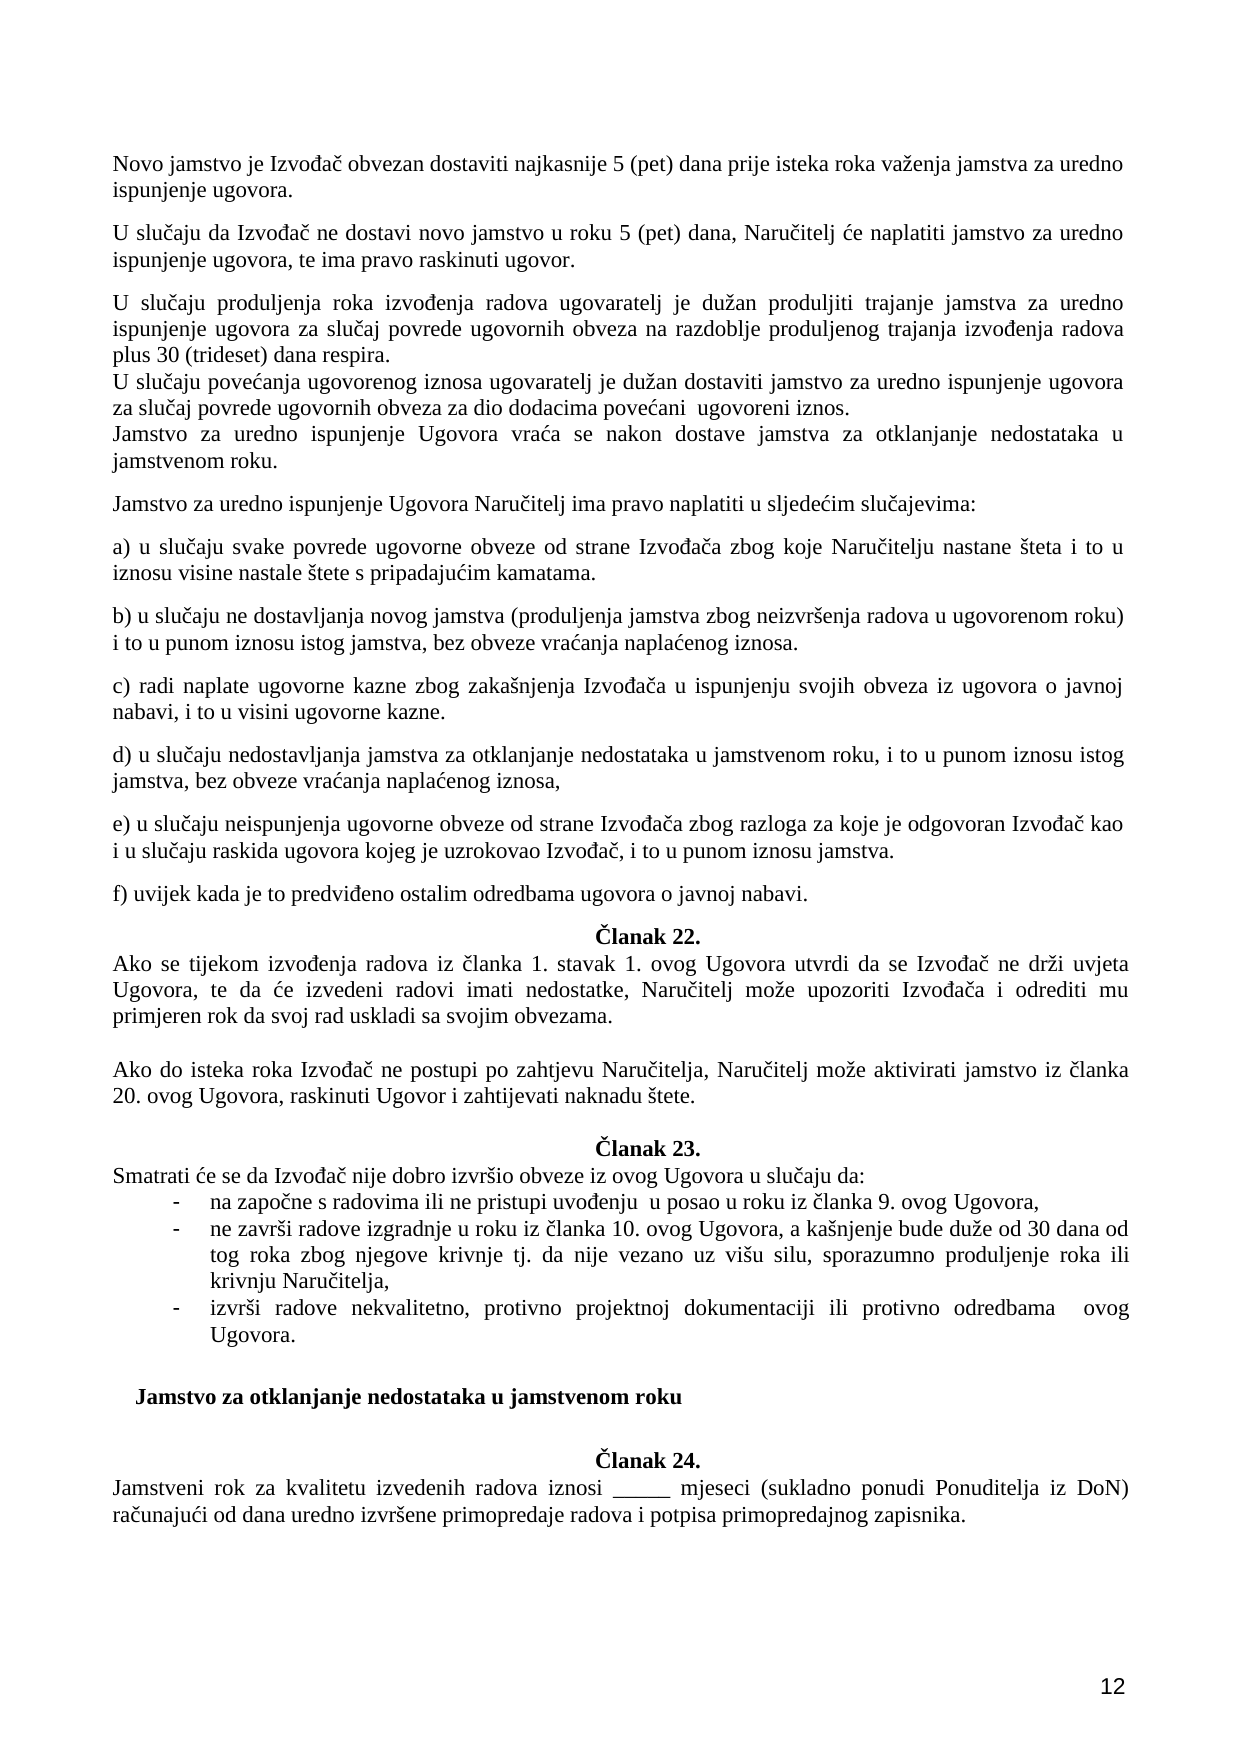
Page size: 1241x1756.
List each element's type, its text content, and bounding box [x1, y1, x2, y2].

text Ako do isteka roka Izvođač ne postupi po zahtjevu Naručitelja, Naručitelj može aktivirati jamstvo iz članka 20. ovog Ugovora, raskinuti Ugovor i zahtijevati naknadu štete. [112, 1056, 1131, 1108]
text Jamstveni rok za kvalitetu izvedenih radova iznosi _____ mjeseci (sukladno ponudi Ponuditelja iz DoN) računajući od dana uredno izvršene primopredaje radova i potpisa primopredajnog zapisnika. [112, 1474, 1131, 1527]
text d) u slučaju nedostavljanja jamstva za otklanjanje nedostataka u jamstvenom roku, i to u punom iznosu istog jamstva, bez obveze vraćanja naplaćenog iznosa, [112, 741, 1125, 794]
list na započne s radovima ili ne pristupi uvođenju u posao u roku iz članka 9. ovog Ugovora, [172, 1188, 1125, 1215]
text Jamstvo za uredno ispunjenje Ugovora vraća se nakon dostave jamstva za otklanjanje nedostataka u jamstvenom roku. [112, 421, 1125, 473]
text U slučaju produljenja roka izvođenja radova ugovaratelj je dužan produljiti trajanje jamstva za uredno ispunjenje ugovora za slučaj povrede ugovornih obveza na razdoblje produljenog trajanja izvođenja radova plus 30 (trideset) dana respira. [112, 289, 1125, 368]
text U slučaju da Izvođač ne dostavi novo jamstvo u roku 5 (pet) dana, Naručitelj će naplatiti jamstvo za uredno ispunjenje ugovora, te ima pravo raskinuti ugovor. [112, 219, 1125, 272]
subtitle Jamstvo za otklanjanje nedostataka u jamstvenom roku [135, 1383, 803, 1410]
text b) u slučaju ne dostavljanja novog jamstva (produljenja jamstva zbog neizvršenja radova u ugovorenom roku) i to u punom iznosu istog jamstva, bez obveze vraćanja naplaćenog iznosa. [112, 602, 1125, 655]
text e) u slučaju neispunjenja ugovorne obveze od strane Izvođača zbog razloga za koje je odgovoran Izvođač kao i u slučaju raskida ugovora kojeg je uzrokovao Izvođač, i to u punom iznosu jamstva. [112, 810, 1125, 863]
text a) u slučaju svake povrede ugovorne obveze od strane Izvođača zbog koje Naručitelju nastane šteta i to u iznosu visine nastale štete s pripadajućim kamatama. [112, 533, 1125, 586]
text c) radi naplate ugovorne kazne zbog zakašnjenja Izvođača u ispunjenju svojih obveza iz ugovora o javnoj nabavi, i to u visini ugovorne kazne. [112, 672, 1125, 724]
subtitle Članak 23. [595, 1135, 1125, 1161]
subtitle Članak 22. [595, 923, 1125, 949]
text Smatrati će se da Izvođač nije dobro izvršio obveze iz ovog Ugovora u slučaju da: [112, 1162, 1125, 1188]
text U slučaju povećanja ugovorenog iznosa ugovaratelj je dužan dostaviti jamstvo za uredno ispunjenje ugovora za slučaj povrede ugovornih obveza za dio dodacima povećani ugovoreni iznos. [112, 368, 1125, 421]
text Ako se tijekom izvođenja radova iz članka 1. stavak 1. ovog Ugovora utvrdi da se Izvođač ne drži uvjeta Ugovora, te da će izvedeni radovi imati nedostatke, Naručitelj može upozoriti Izvođača i odrediti mu primjeren rok da svoj rad uskladi sa svojim obvezama. [112, 949, 1131, 1029]
list ne završi radove izgradnje u roku iz članka 10. ovog Ugovora, a kašnjenje bude duže od 30 dana od tog roka zbog njegove krivnje tj. da nije vezano uz višu silu, sporazumno produljenje roka ili krivnju Naručitelja, [172, 1215, 1131, 1294]
text Jamstvo za uredno ispunjenje Ugovora Naručitelj ima pravo naplatiti u sljedećim slučajevima: [112, 490, 1125, 516]
text Novo jamstvo je Izvođač obvezan dostaviti najkasnije 5 (pet) dana prije isteka roka važenja jamstva za uredno ispunjenje ugovora. [112, 150, 1125, 203]
text Članak 24. [595, 1448, 1125, 1474]
list izvrši radove nekvalitetno, protivno projektnoj dokumentaciji ili protivno odredbama ovog Ugovora. [172, 1294, 1131, 1347]
text f) uvijek kada je to predviđeno ostalim odredbama ugovora o javnoj nabavi. [112, 880, 1125, 906]
